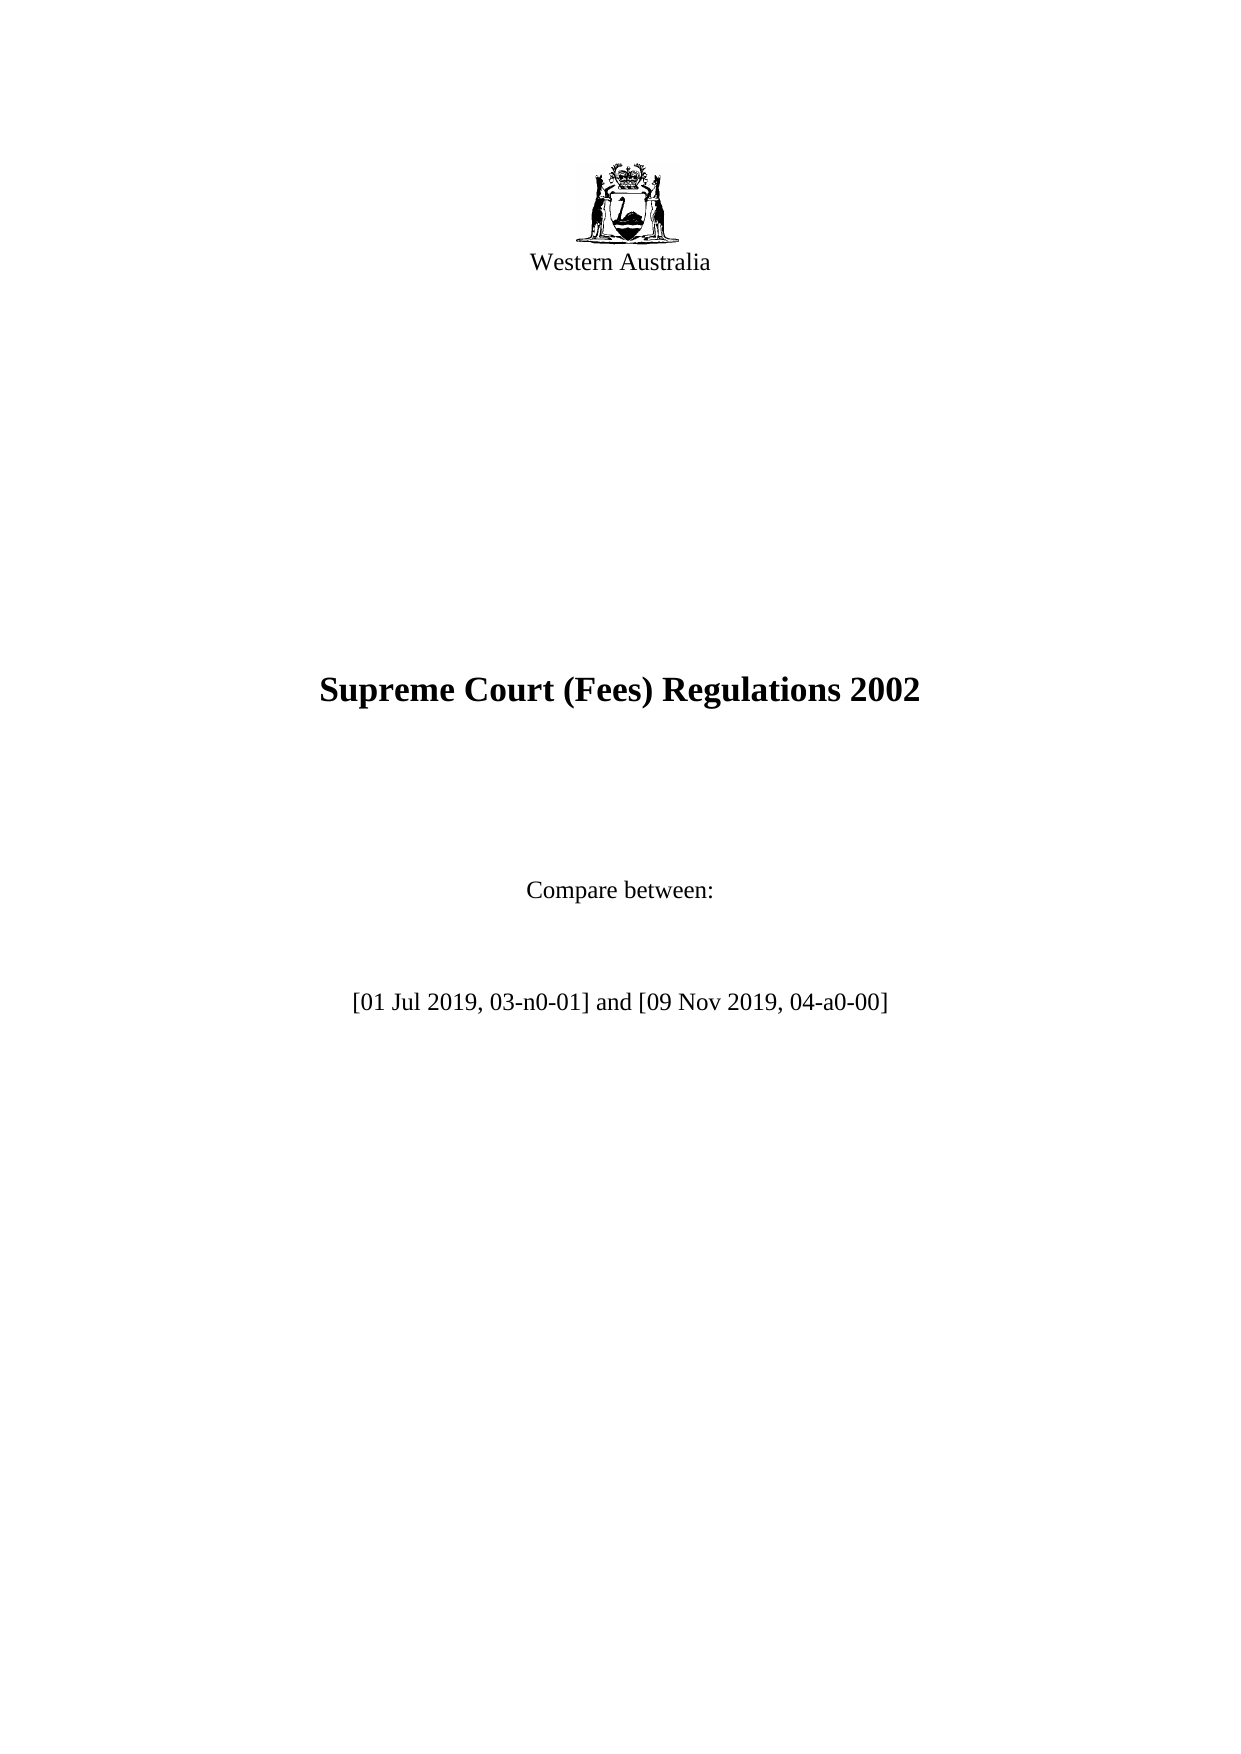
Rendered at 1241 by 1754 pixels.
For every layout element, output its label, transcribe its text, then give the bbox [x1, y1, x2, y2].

text Western Australia [251, 247, 990, 276]
text Compare between: [251, 875, 990, 904]
text Supreme Court (Fees) Regulations 2002 [251, 668, 990, 709]
text [01 Jul 2019, 03-n0-01] and [09 Nov 2019, 04-a0-00] [251, 987, 990, 1016]
picture [575, 162, 679, 246]
